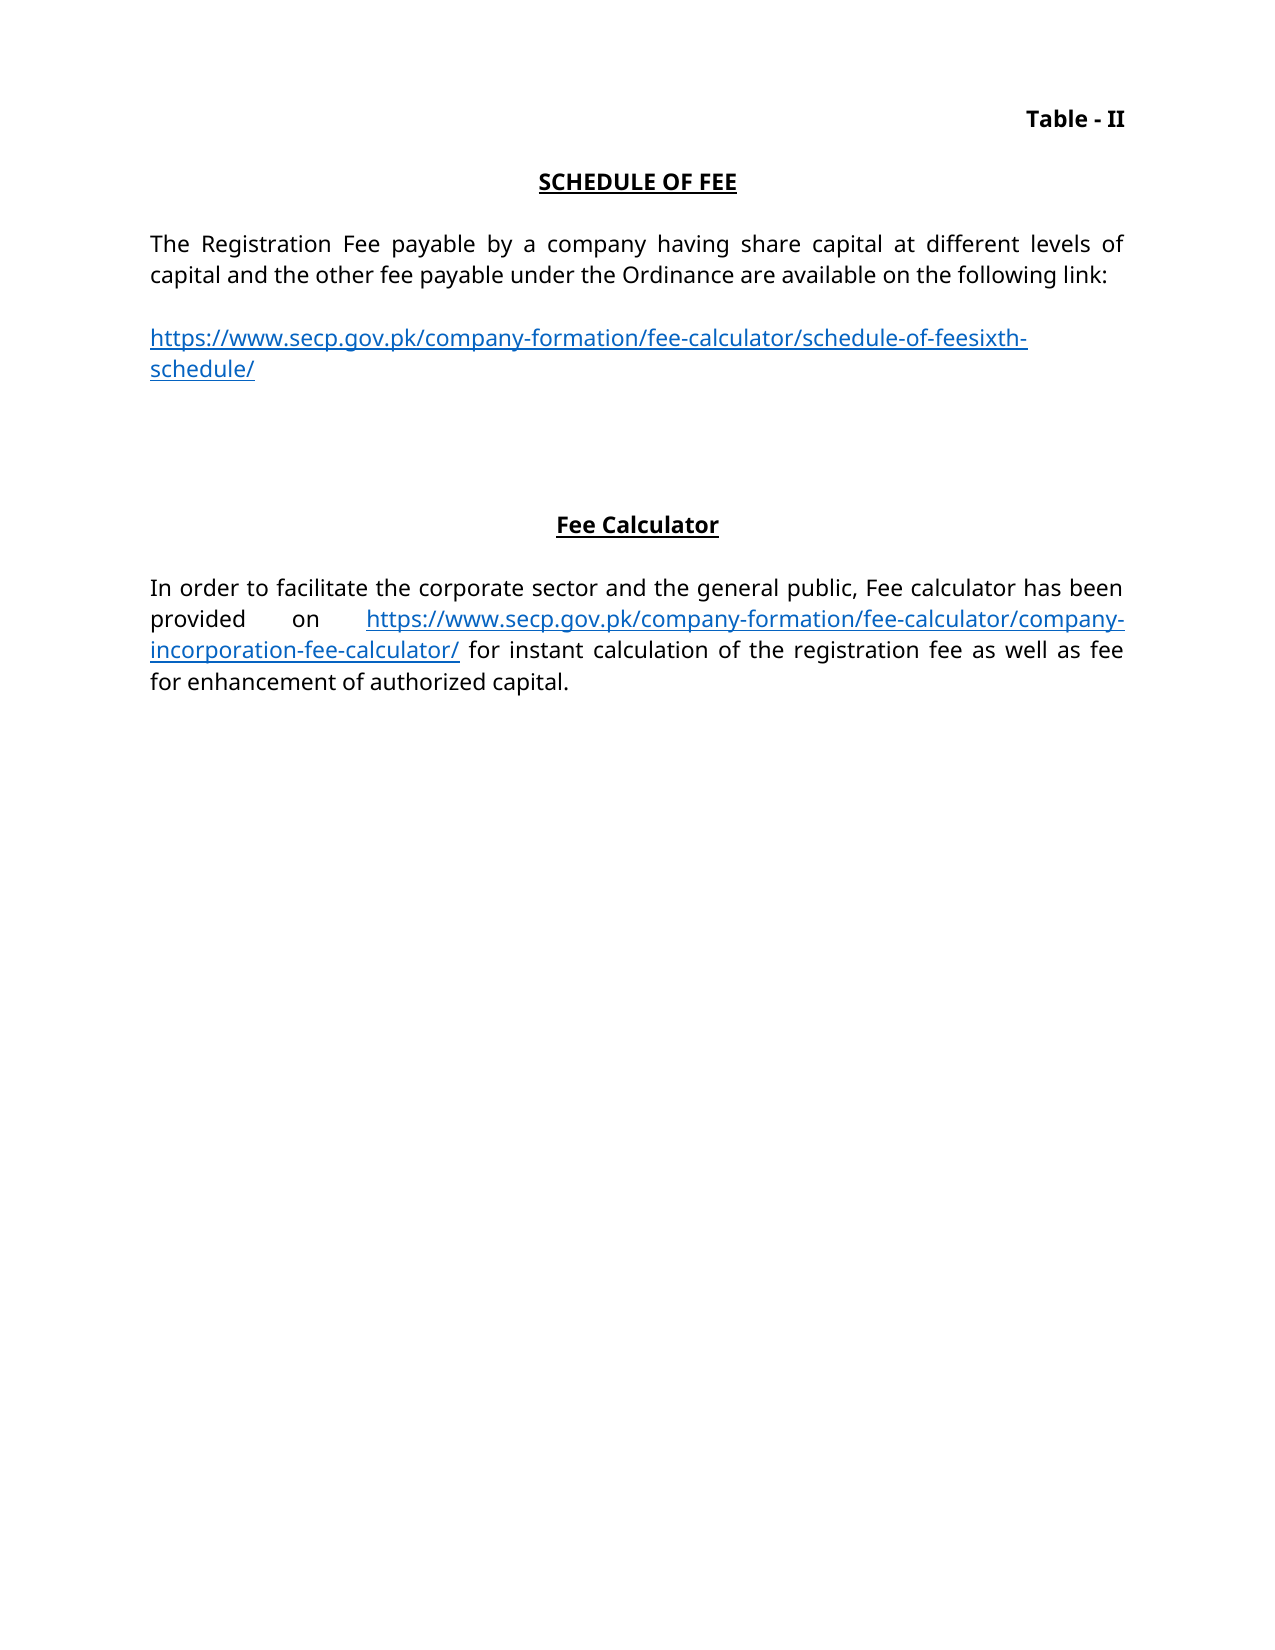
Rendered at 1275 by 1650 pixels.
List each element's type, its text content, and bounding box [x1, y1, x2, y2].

text https://www.secp.gov.pk/company-formation/fee-calculator/schedule-of-feesixth-schedule/ [150, 322, 1125, 384]
text In order to facilitate the corporate sector and the general public, Fee calculator has been provided on https://www.secp.gov.pk/company-formation/fee-calculator/company-incorporation-fee-calculator/ for instant calculation of the registration fee as well as fee for enhancement of authorized capital. [150, 572, 1125, 697]
text Fee Calculator [150, 509, 1125, 541]
text SCHEDULE OF FEE [150, 166, 1125, 197]
text Table - II [150, 103, 1125, 134]
text The Registration Fee payable by a company having share capital at different levels of capital and the other fee payable under the Ordinance are available on the following link: [150, 228, 1125, 291]
